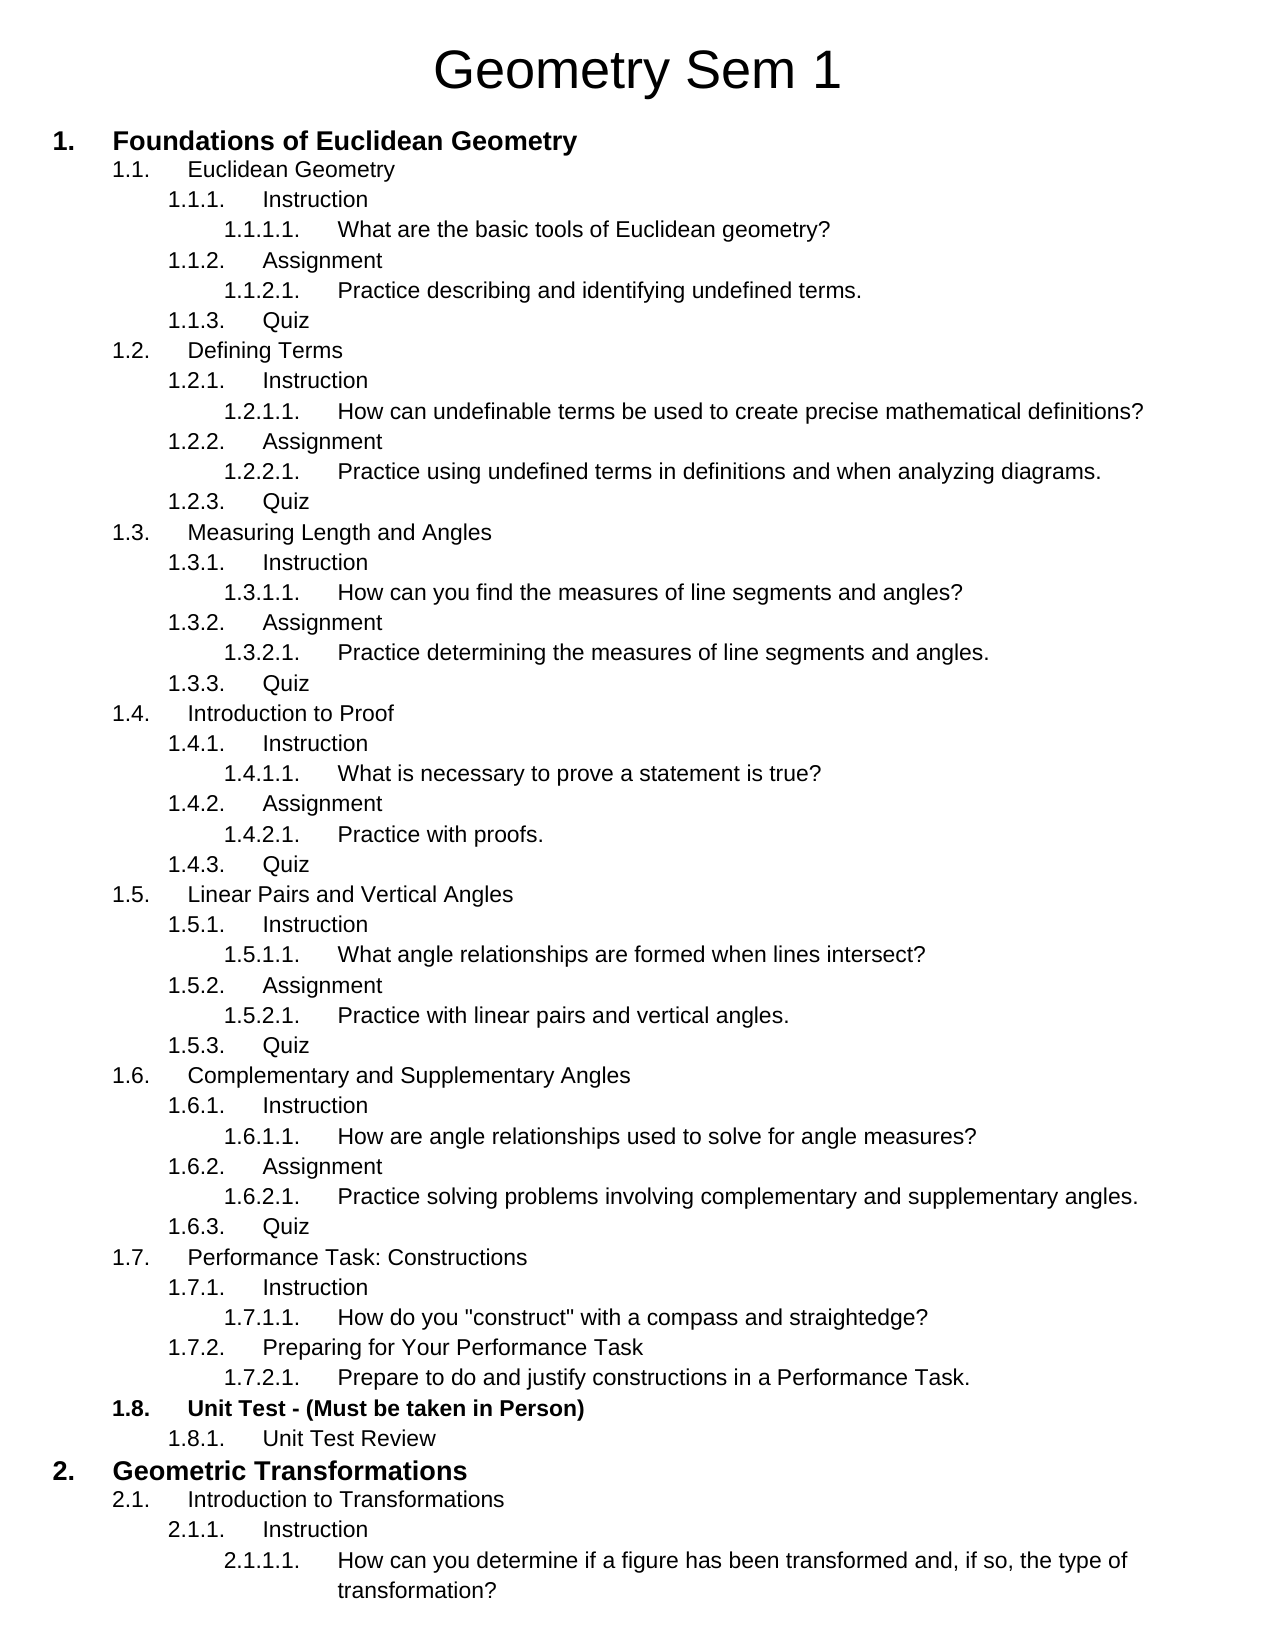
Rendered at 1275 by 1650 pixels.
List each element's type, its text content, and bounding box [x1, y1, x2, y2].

list Preparing for Your Performance Task [225, 1334, 1237, 1361]
list Measuring Length and Angles [150, 518, 1237, 545]
list Assignment [225, 1153, 1237, 1179]
list Assignment [225, 972, 1237, 998]
list Practice with proofs. [300, 821, 1237, 847]
list Assignment [225, 247, 1237, 273]
list Complementary and Supplementary Angles [150, 1062, 1237, 1089]
list Performance Task: Constructions [150, 1243, 1237, 1270]
list Instruction [225, 1274, 1237, 1300]
list Quiz [225, 851, 1237, 877]
list Unit Test - (Must be taken in Person) [150, 1394, 1237, 1421]
list How can you find the measures of line segments and angles? [300, 579, 1237, 605]
list Unit Test Review [225, 1425, 1237, 1451]
list Practice solving problems involving complementary and supplementary angles. [300, 1183, 1237, 1209]
list Quiz [225, 669, 1237, 696]
list How are angle relationships used to solve for angle measures? [300, 1123, 1237, 1149]
list Practice using undefined terms in definitions and when analyzing diagrams. [300, 458, 1237, 484]
list Instruction [225, 911, 1237, 938]
subtitle Geometric Transformations [75, 1455, 1237, 1486]
list Prepare to do and justify constructions in a Performance Task. [300, 1364, 1237, 1391]
list Linear Pairs and Vertical Angles [150, 881, 1237, 907]
list Instruction [225, 549, 1237, 575]
list How do you "construct" with a compass and straightedge? [300, 1304, 1237, 1330]
list Instruction [225, 1092, 1237, 1119]
list What are the basic tools of Euclidean geometry? [300, 216, 1237, 243]
list Instruction [225, 1516, 1237, 1543]
list Practice describing and identifying undefined terms. [300, 277, 1237, 303]
list Practice determining the measures of line segments and angles. [300, 639, 1237, 666]
list Introduction to Transformations [150, 1486, 1237, 1513]
list Practice with linear pairs and vertical angles. [300, 1002, 1237, 1028]
title Geometry Sem 1 [37, 37, 1237, 100]
list Quiz [225, 307, 1237, 333]
list Assignment [225, 609, 1237, 636]
list Defining Terms [150, 337, 1237, 364]
list Quiz [225, 1032, 1237, 1058]
list Assignment [225, 790, 1237, 817]
list Instruction [225, 186, 1237, 213]
list How can undefinable terms be used to create precise mathematical definitions? [300, 398, 1237, 424]
list Euclidean Geometry [150, 156, 1237, 182]
list Quiz [225, 488, 1237, 515]
list Instruction [225, 367, 1237, 394]
list Quiz [225, 1213, 1237, 1240]
list What angle relationships are formed when lines intersect? [300, 941, 1237, 968]
list Instruction [225, 730, 1237, 756]
list What is necessary to prove a statement is true? [300, 760, 1237, 787]
list How can you determine if a figure has been transformed and, if so, the type of transformation? [300, 1547, 1237, 1603]
subtitle Foundations of Euclidean Geometry [75, 125, 1237, 156]
list Introduction to Proof [150, 700, 1237, 726]
list Assignment [225, 428, 1237, 454]
